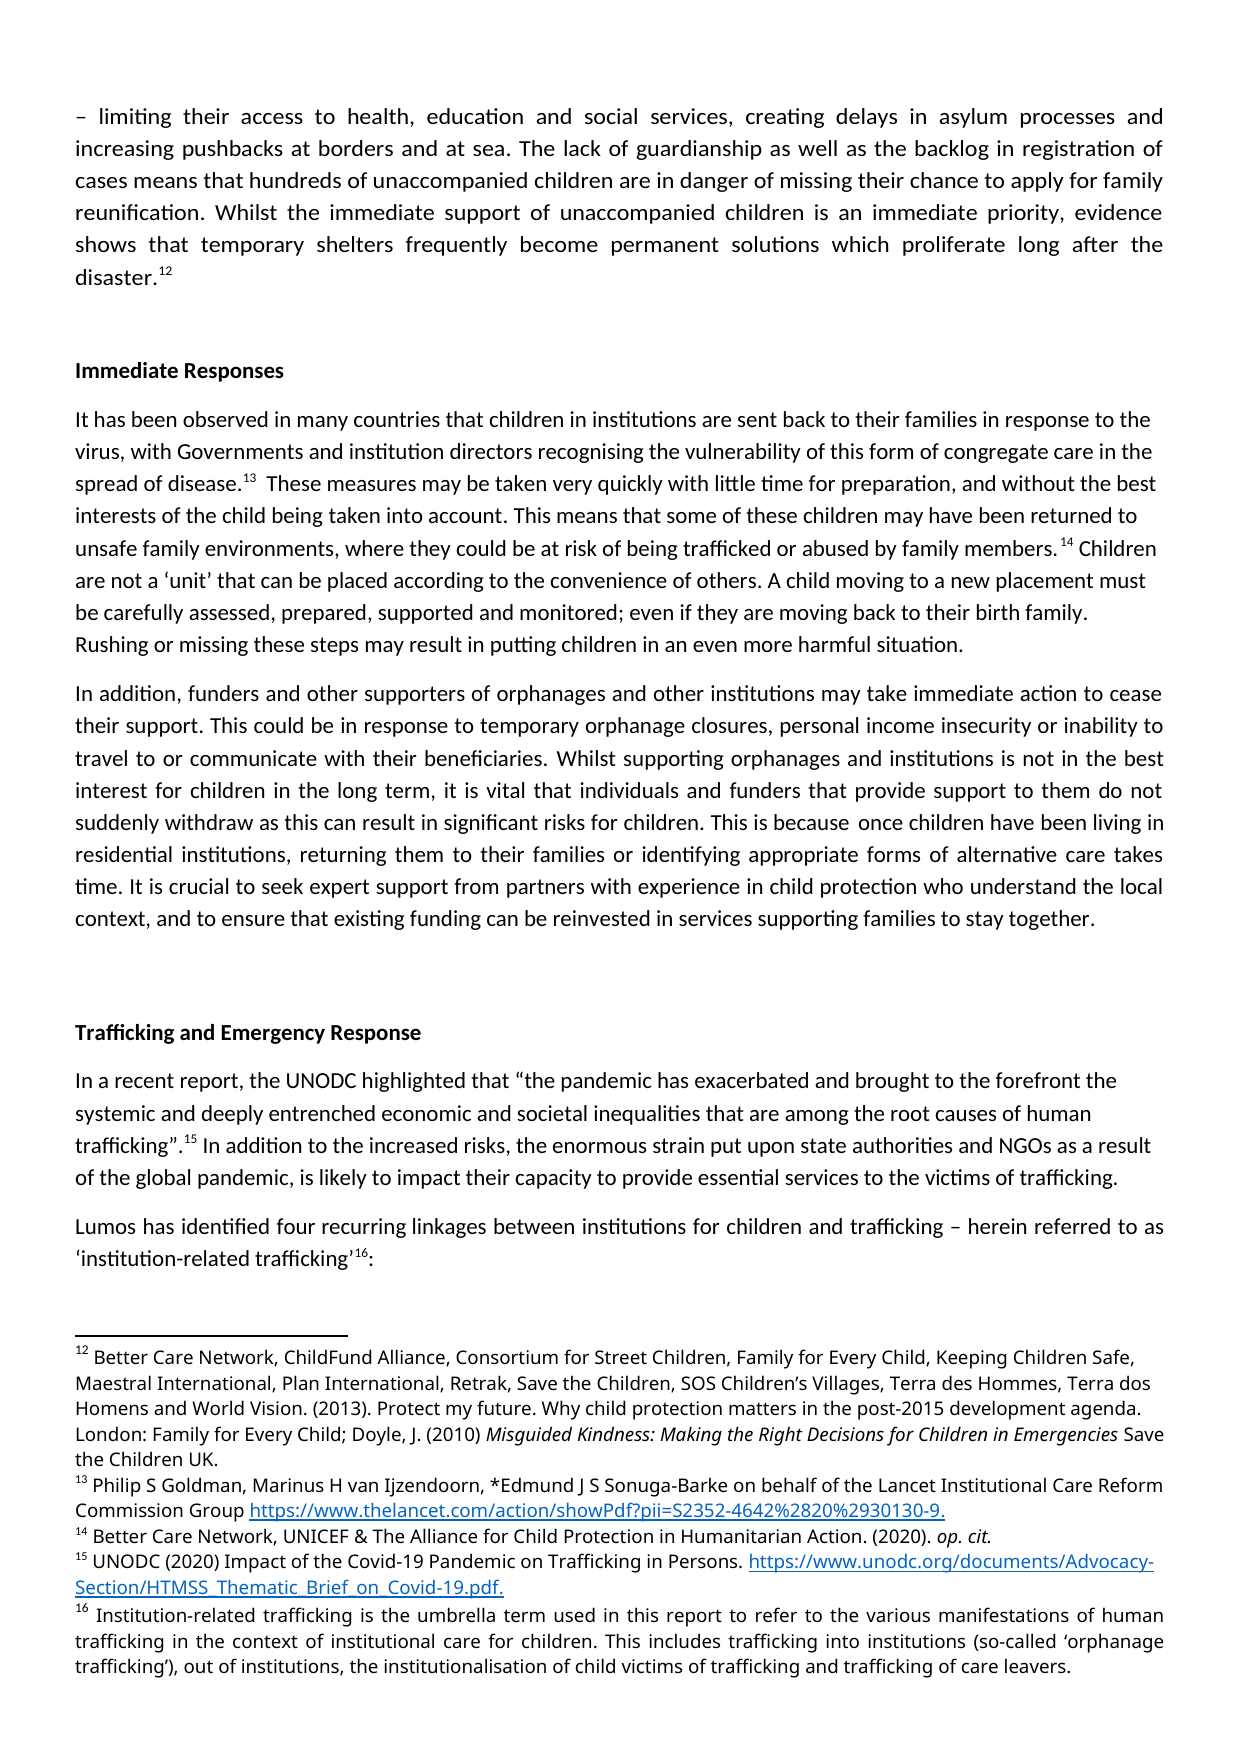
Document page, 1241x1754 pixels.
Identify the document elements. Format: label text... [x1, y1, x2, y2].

text Unaccompanied migrant and refugee children are currently living in reception centres, camps and shelters around the world. The conditions in these facilities, with crowded living spaces, shared bedrooms, bathrooms and kitchen facilities, put children at risk of cluster infections during Covid-19. The lockdown restrictions imposed by many countries in response to the pandemic further exacerbate the risk of harm for these children – limiting their access to health, education and social services, creating delays in asylum processes and increasing pushbacks at borders and at sea. The lack of guardianship as well as the backlog in registration of cases means that hundreds of unaccompanied children are in danger of missing their chance to apply for family reunification. Whilst the immediate support of unaccompanied children is an immediate priority, evidence shows that temporary shelters frequently become permanent solutions which proliferate long after the disaster. [75, 102, 1165, 291]
text In addition, funders and other supporters of orphanages and other institutions may take immediate action to cease their support. This could be in response to temporary orphanage closures, personal income insecurity or inability to travel to or communicate with their beneficiaries. Whilst supporting orphanages and institutions is not in the best interest for children in the long term, it is vital that individuals and funders that provide support to them do not suddenly withdraw as this can result in significant risks for children. This is because once children have been living in residential institutions, returning them to their families or identifying appropriate forms of alternative care takes time. It is crucial to seek expert support from partners with experience in child protection who understand the local context, and to ensure that existing funding can be reinvested in services supporting families to stay together. [75, 679, 1165, 933]
text In a recent report, the UNODC highlighted that “the pandemic has exacerbated and brought to the forefront the systemic and deeply entrenched economic and societal inequalities that are among the root causes of human trafficking”. In addition to the increased risks, the enormous strain put upon state authorities and NGOs as a result of the global pandemic, is likely to impact their capacity to provide essential services to the victims of trafficking. [75, 1067, 1165, 1191]
text It has been observed in many countries that children in institutions are sent back to their families in response to the virus, with Governments and institution directors recognising the vulnerability of this form of congregate care in the spread of disease. These measures may be taken very quickly with little time for preparation, and without the best interests of the child being taken into account. This means that some of these children may have been returned to unsafe family environments, where they could be at risk of being trafficked or abused by family members. Children are not a ‘unit’ that can be placed according to the convenience of others. A child moving to a new placement must be carefully assessed, prepared, supported and monitored; even if they are moving back to their birth family. Rushing or missing these steps may result in putting children in an even more harmful situation. [75, 405, 1165, 658]
text Immediate Responses [75, 356, 1165, 384]
text Trafficking and Emergency Response [75, 986, 1165, 1046]
text Lumos has identified four recurring linkages between institutions for children and trafficking – herein referred to as ‘institution-related trafficking’: [75, 1212, 1165, 1272]
